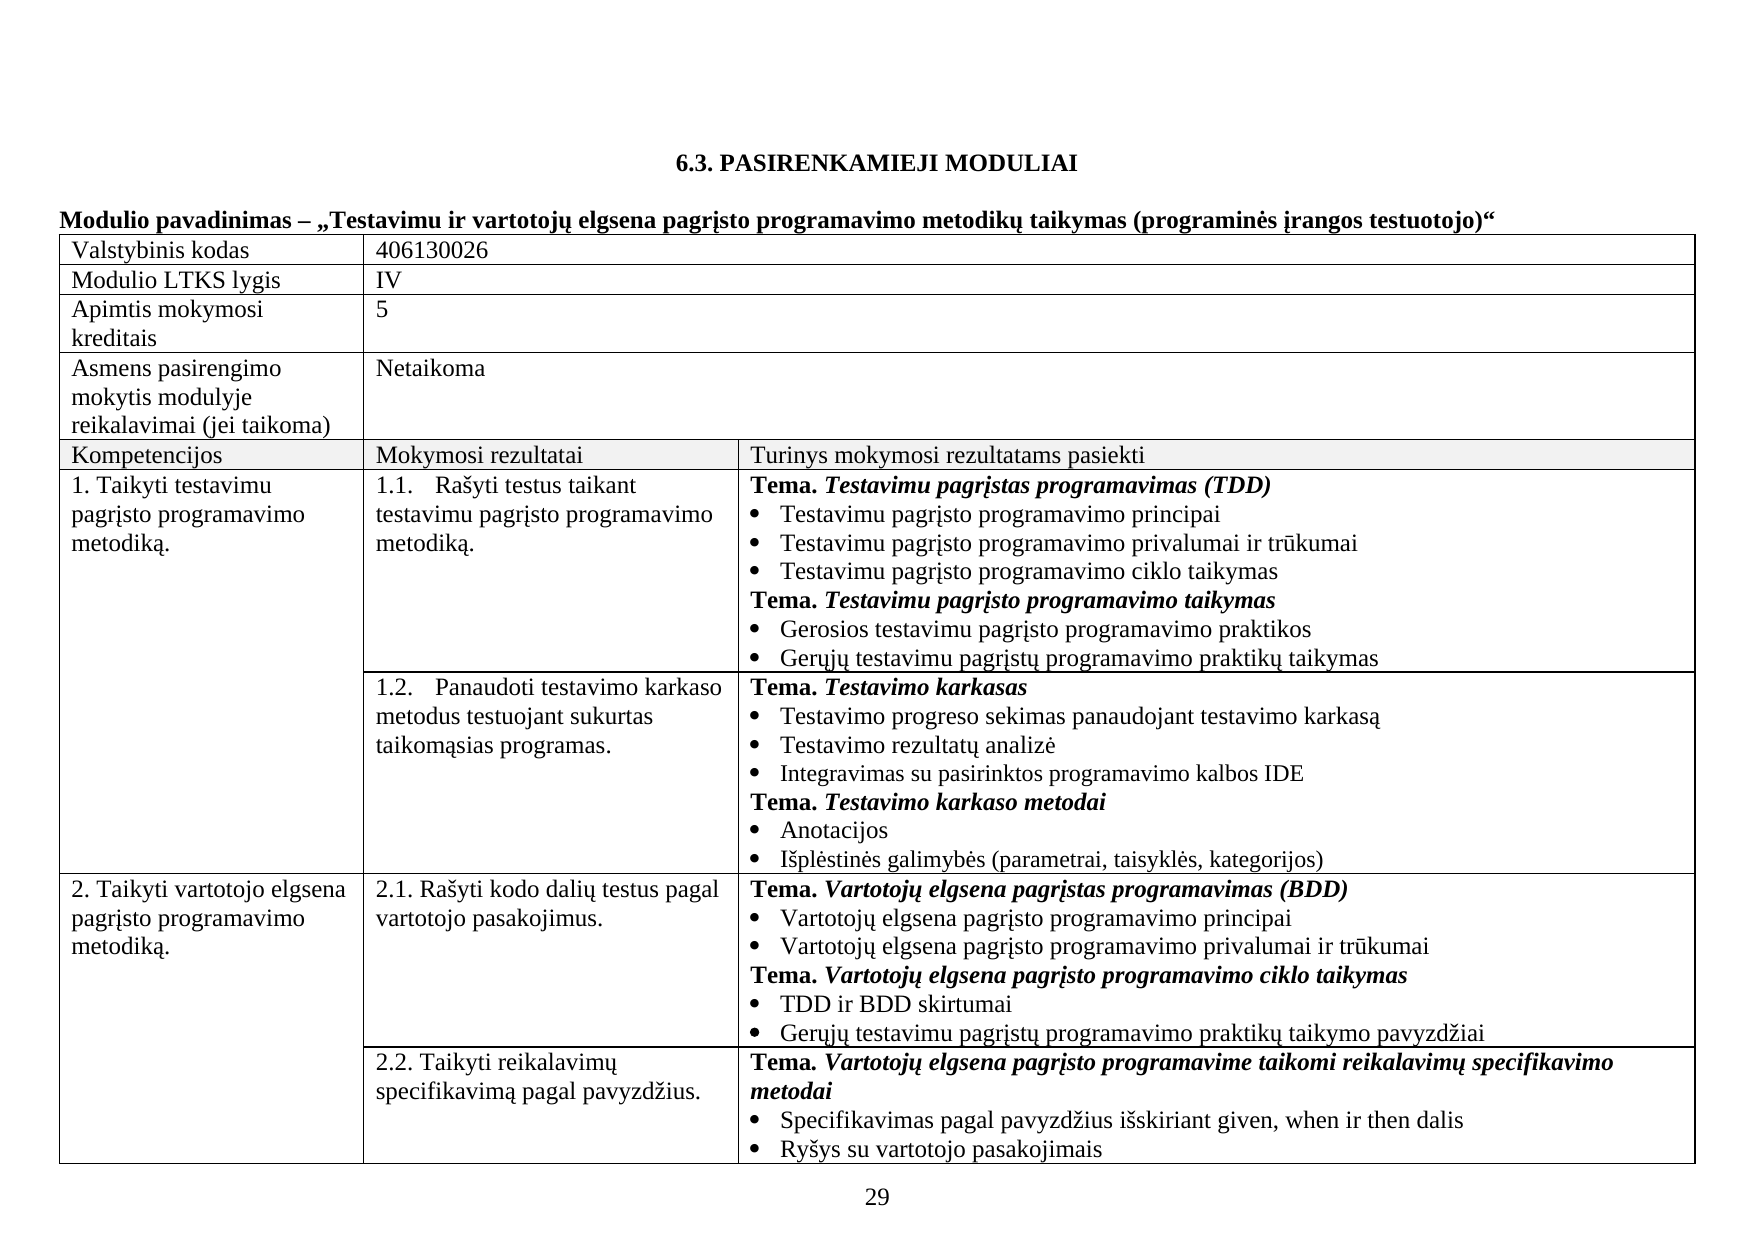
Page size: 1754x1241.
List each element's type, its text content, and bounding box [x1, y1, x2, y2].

table_cell 2.1. Rašyti kodo dalių testus pagal vartotojo pasakojimus. [364, 874, 738, 1046]
table_cell Asmens pasirengimo mokytis modulyje reikalavimai (jei taikoma) [60, 353, 363, 439]
table_cell Apimtis mokymosi kreditais [60, 295, 363, 352]
text Modulio pavadinimas – „Testavimu ir vartotojų elgsena pagrįsto programavimo metodikų taikymas (programinės įrangos testuotojo)“ [59, 205, 1695, 234]
table_cell Kompetencijos [60, 440, 363, 469]
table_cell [739, 1048, 1694, 1162]
table_cell Mokymosi rezultatai [364, 440, 738, 469]
table_header Valstybinis kodas [60, 235, 363, 264]
table_cell Turinys mokymosi rezultatams pasiekti [739, 440, 1694, 469]
table_cell Tema. Vartotojų elgsena pagrįstas programavimas (BDD) Vartotojų elgsena pagrįsto programavimo principai Vartotojų elgsena pagrįsto programavimo privalumai ir trūkumai Tema. Vartotojų elgsena pagrįsto programavimo ciklo taikymas TDD ir BDD skirtumai Gerųjų testavimu pagrįstų programavimo praktikų taikymo pavyzdžiai [739, 874, 1694, 1046]
text 6.3. PASIRENKAMIEJI MODULIAI [59, 148, 1695, 176]
table_cell Netaikoma [364, 353, 1694, 439]
table_cell IV [364, 265, 1694, 293]
table_cell 1. Taikyti testavimu pagrįsto programavimo metodiką. [60, 470, 363, 873]
table_cell Panaudoti testavimo karkaso metodus testuojant sukurtas taikomąsias programas. [364, 673, 738, 873]
table_cell Tema. Testavimo karkasas Testavimo progreso sekimas panaudojant testavimo karkasą Testavimo rezultatų analizė Integravimas su pasirinktos programavimo kalbos IDE Tema. Testavimo karkaso metodai Anotacijos Išplėstinės galimybės (parametrai, taisyklės, kategorijos) [739, 673, 1694, 873]
table_cell 5 [364, 295, 1694, 352]
table_cell 2. Taikyti vartotojo elgsena pagrįsto programavimo metodiką. [60, 874, 363, 1162]
table_cell Tema. Testavimu pagrįstas programavimas (TDD) Testavimu pagrįsto programavimo principai Testavimu pagrįsto programavimo privalumai ir trūkumai Testavimu pagrįsto programavimo ciklo taikymas Tema. Testavimu pagrįsto programavimo taikymas Gerosios testavimu pagrįsto programavimo praktikos Gerųjų testavimu pagrįstų programavimo praktikų taikymas [739, 470, 1694, 671]
table_header 406130026 [364, 235, 1694, 264]
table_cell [364, 1048, 738, 1162]
table_cell Modulio LTKS lygis [60, 265, 363, 293]
table_cell Rašyti testus taikant testavimu pagrįsto programavimo metodiką. [364, 470, 738, 671]
